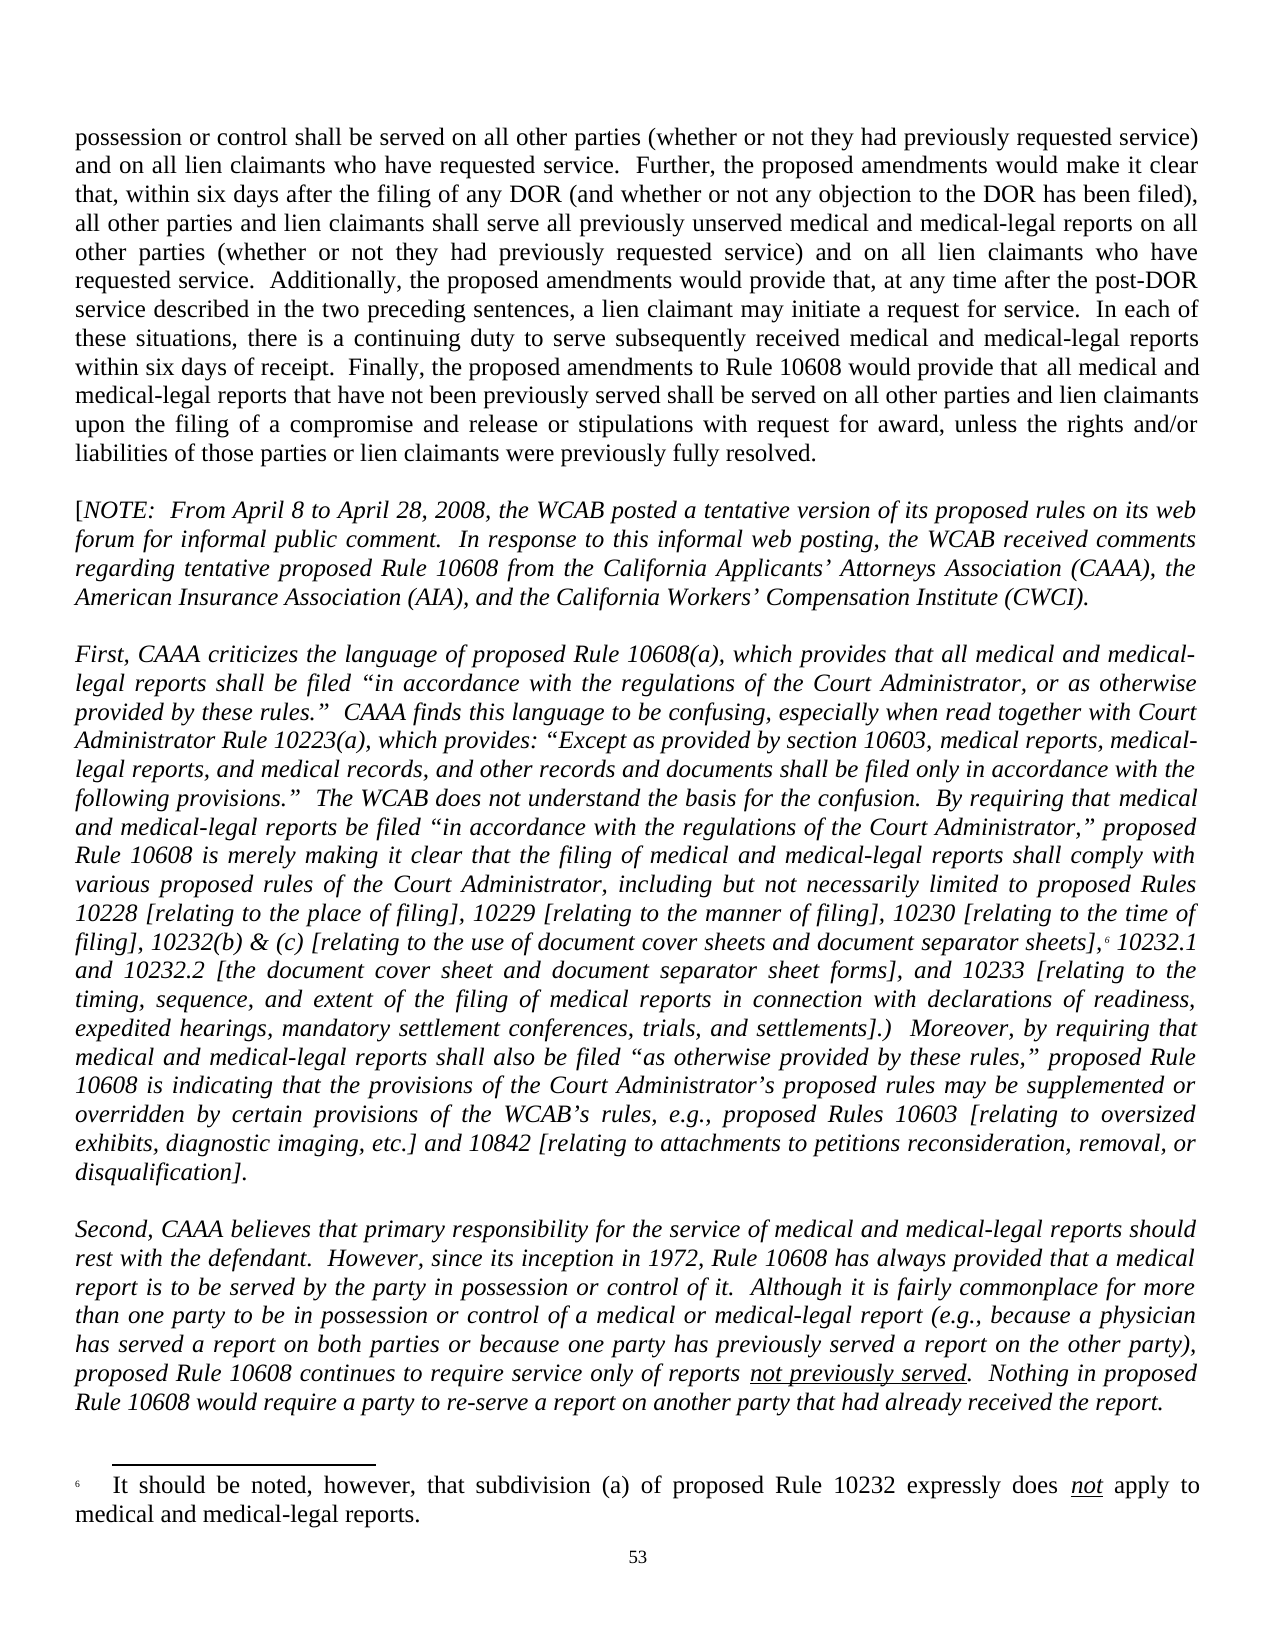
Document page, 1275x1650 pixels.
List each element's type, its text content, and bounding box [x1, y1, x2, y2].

text [NOTE: From April 8 to April 28, 2008, the posted a tentative version of its proposed rules on its web forum for informal public comment. In response to this informal web posting, the received comments regarding tentative proposed Rule 10608 from the Applicants’ Attorneys Association (CAAA), the American Insurance Association (AIA), and the California Workers’ Compensation Institute (CWCI). [75, 496, 1200, 611]
text Second, CAAA believes that primary responsibility for the service of medical and medical-legal reports should rest with the defendant. However, since its inception in 1972, Rule 10608 has always provided that a medical report is to be served by the party in possession or control of it. Although it is fairly commonplace for more than one party to be in possession or control of a medical or medical-legal report (e.g., because a physician has served a report on both parties or because one party has previously served a report on the other party), proposed Rule 10608 continues to require service only of reports not previously served. Nothing in proposed Rule 10608 would require a party to re-serve a report on another party that had already received the report. [75, 1214, 1200, 1416]
text First, CAAA criticizes the language of proposed Rule 10608(a), which provides that all medical and medical-legal reports shall be filed “in accordance with the regulations of the Court Administrator, or as otherwise provided by these rules.” CAAA finds this language to be confusing, especially when read together with Court Administrator Rule 10223(a), which provides: “Except as provided by section 10603, medical reports, medical-legal reports, and medical records, and other records and documents shall be filed only in accordance with the following provisions.” The does not understand the basis for the confusion. By requiring that medical and medical-legal reports be filed “in accordance with the regulations of the Court Administrator,” proposed Rule 10608 is merely making it clear that the filing of medical and medical-legal reports shall comply with various proposed rules of the Court Administrator, including but not necessarily limited to proposed Rules 10228 [relating to the place of filing], 10229 [relating to the manner of filing], 10230 [relating to the time of filing], 10232(b) & (c) [relating to the use of document cover sheets and document separator sheets], 10232.1 and 10232.2 [the document cover sheet and document separator sheet forms], and 10233 [relating to the timing, sequence, and extent of the filing of medical reports in connection with declarations of readiness, expedited hearings, mandatory settlement conferences, trials, and settlements].) Moreover, by requiring that medical and medical-legal reports shall also be filed “as otherwise provided by these rules,” proposed Rule 10608 is indicating that the provisions of the Court Administrator’s proposed rules may be supplemented or overridden by certain provisions of the ’s rules, e.g., proposed Rules 10603 [relating to oversized exhibits, diagnostic imaging, etc.] and 10842 [relating to attachments to petitions reconsideration, removal, or disqualification]. [75, 639, 1200, 1186]
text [75, 122, 1200, 467]
